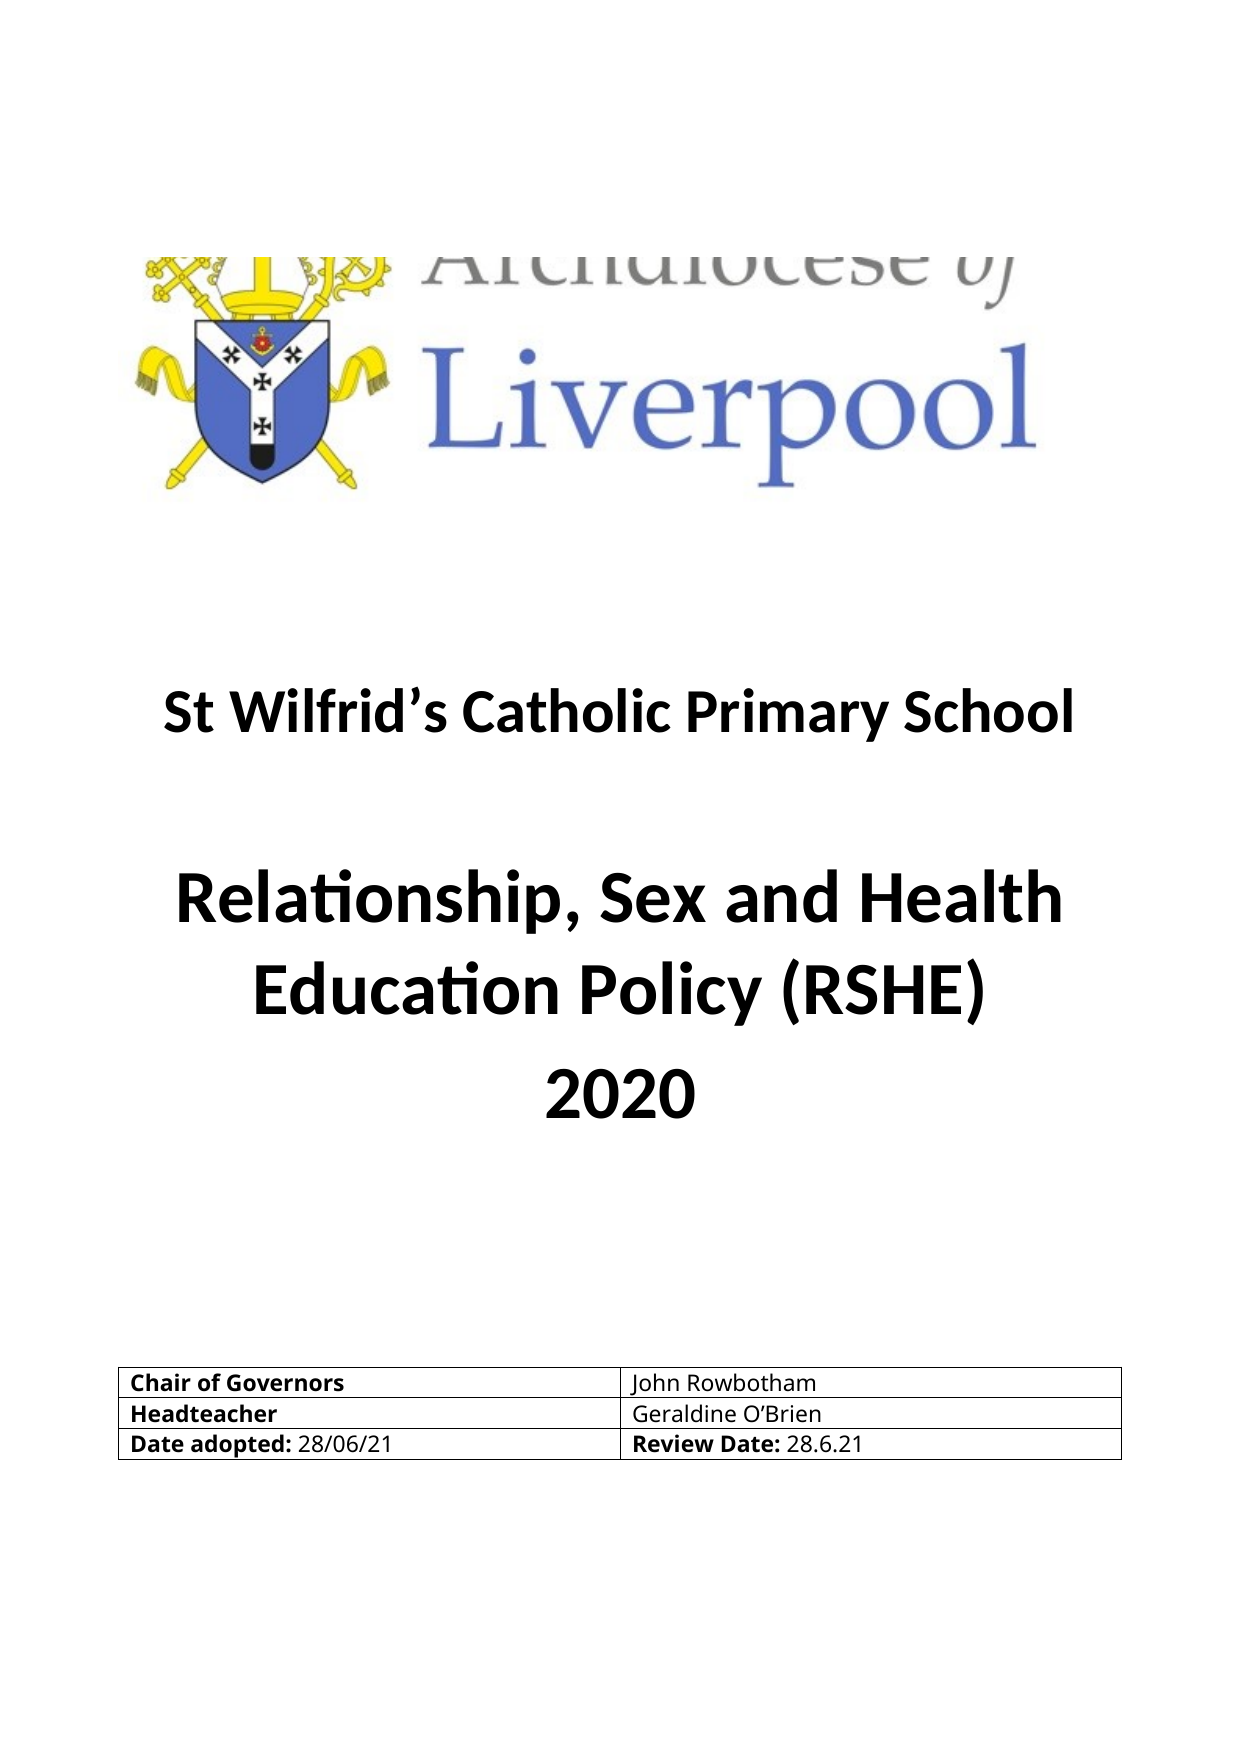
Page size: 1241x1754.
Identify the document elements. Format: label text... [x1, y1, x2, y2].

picture [118, 257, 1054, 516]
table_cell Headteacher [119, 1398, 620, 1428]
title 2020 [118, 1045, 1122, 1137]
table_cell Date adopted: 28/06/21 [119, 1429, 620, 1459]
table_header Chair of Governors [119, 1368, 620, 1397]
table_header John Rowbotham [621, 1368, 1121, 1397]
title Relationship, Sex and Health Education Policy (RSHE) [118, 850, 1122, 1033]
table_cell Review Date: 28.6.21 [621, 1429, 1121, 1459]
title St Wilfrid’s Catholic Primary School [118, 672, 1122, 748]
table_cell Geraldine O’Brien [621, 1398, 1121, 1428]
